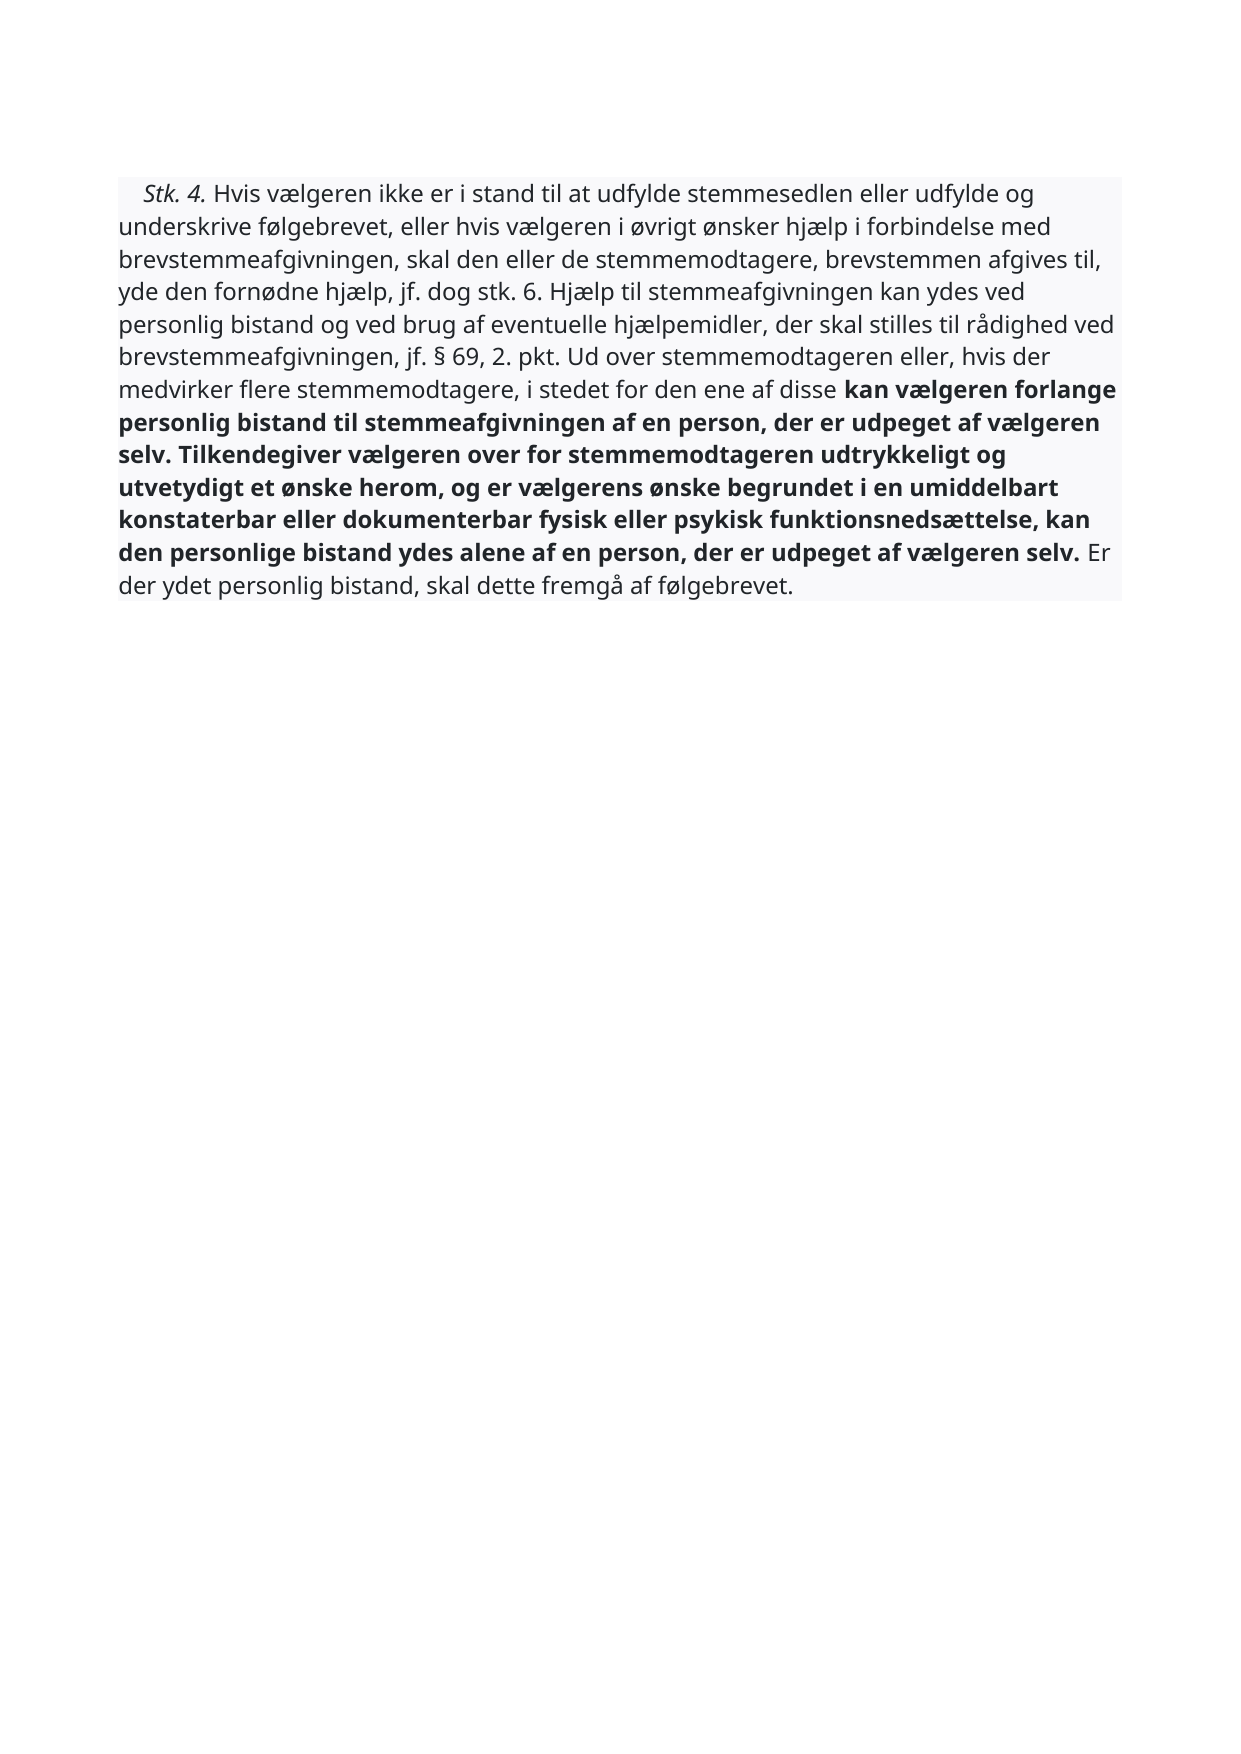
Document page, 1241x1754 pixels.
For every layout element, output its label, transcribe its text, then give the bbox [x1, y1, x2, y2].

text Stk. 4. Hvis vælgeren ikke er i stand til at udfylde stemmesedlen eller udfylde og underskrive følgebrevet, eller hvis vælgeren i øvrigt ønsker hjælp i forbindelse med brevstemmeafgivningen, skal den eller de stemmemodtagere, brevstemmen afgives til, yde den fornødne hjælp, jf. dog stk. 6. Hjælp til stemmeafgivningen kan ydes ved personlig bistand og ved brug af eventuelle hjælpemidler, der skal stilles til rådighed ved brevstemmeafgivningen, jf. § 69, 2. pkt. Ud over stemmemodtageren eller, hvis der medvirker flere stemmemodtagere, i stedet for den ene af disse kan vælgeren forlange personlig bistand til stemmeafgivningen af en person, der er udpeget af vælgeren selv. Tilkendegiver vælgeren over for stemmemodtageren udtrykkeligt og utvetydigt et ønske herom, og er vælgerens ønske begrundet i en umiddelbart konstaterbar eller dokumenterbar fysisk eller psykisk funktionsnedsættelse, kan den personlige bistand ydes alene af en person, der er udpeget af vælgeren selv. Er der ydet personlig bistand, skal dette fremgå af følgebrevet. [118, 177, 1122, 601]
